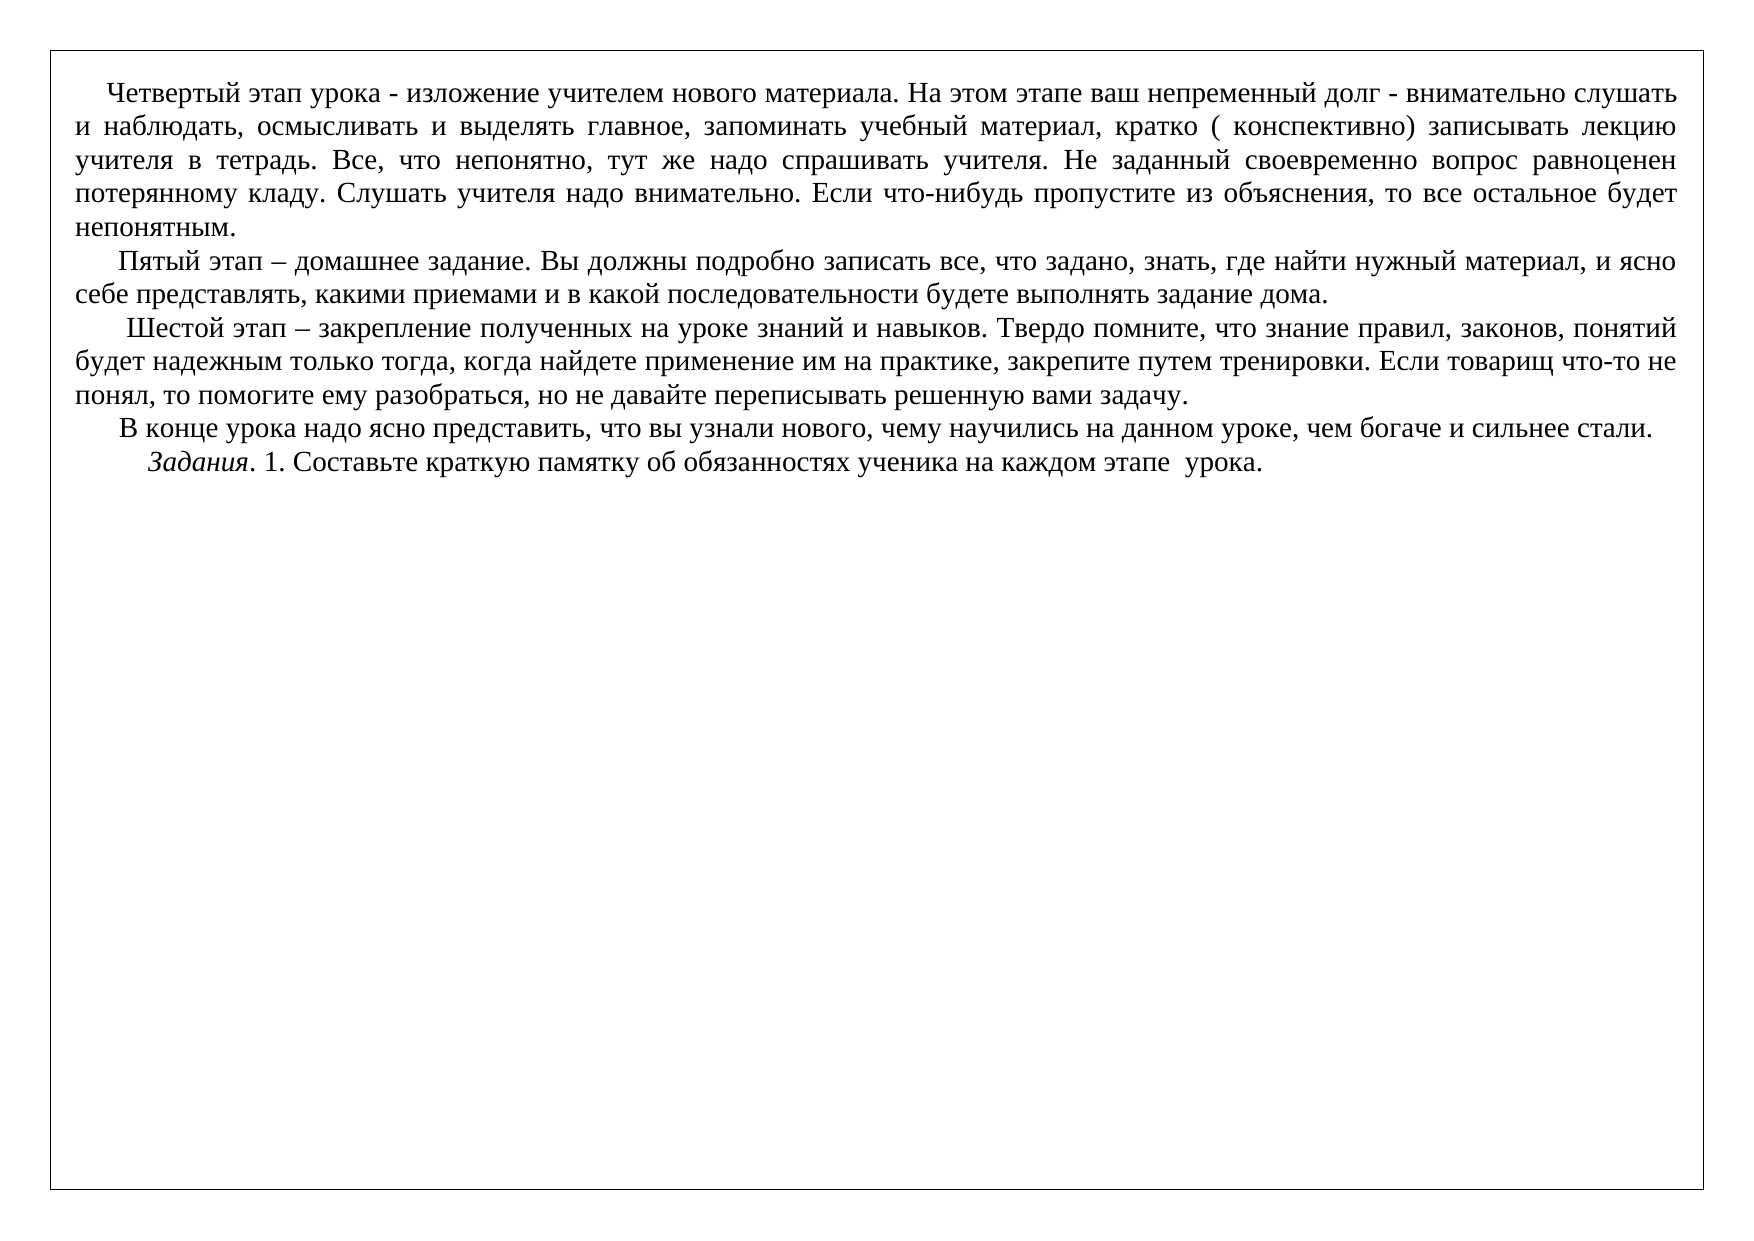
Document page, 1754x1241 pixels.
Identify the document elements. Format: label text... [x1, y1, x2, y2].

text Шестой этап – закрепление полученных на уроке знаний и навыков. Твердо помните, что знание правил, законов, понятий будет надежным только тогда, когда найдете применение им на практике, закрепите путем тренировки. Если товарищ что-то не понял, то помогите ему разобраться, но не давайте переписывать решенную вами задачу. [75, 310, 1679, 410]
text Четвертый этап урока - изложение учителем нового материала. На этом этапе ваш непременный долг - внимательно слушать и наблюдать, осмысливать и выделять главное, запоминать учебный материал, кратко ( конспективно) записывать лекцию учителя в тетрадь. Все, что непонятно, тут же надо спрашивать учителя. Не заданный своевременно вопрос равноценен потерянному кладу. Слушать учителя надо внимательно. Если что-нибудь пропустите из объяснения, то все остальное будет непонятным. [75, 75, 1679, 243]
text Задания. 1. Составьте краткую памятку об обязанностях ученика на каждом этапе урока. [75, 444, 1679, 477]
text Пятый этап – домашнее задание. Вы должны подробно записать все, что задано, знать, где найти нужный материал, и ясно себе представлять, какими приемами и в какой последовательности будете выполнять задание дома. [75, 243, 1679, 310]
text В конце урока надо ясно представить, что вы узнали нового, чему научились на данном уроке, чем богаче и сильнее стали. [75, 410, 1679, 444]
